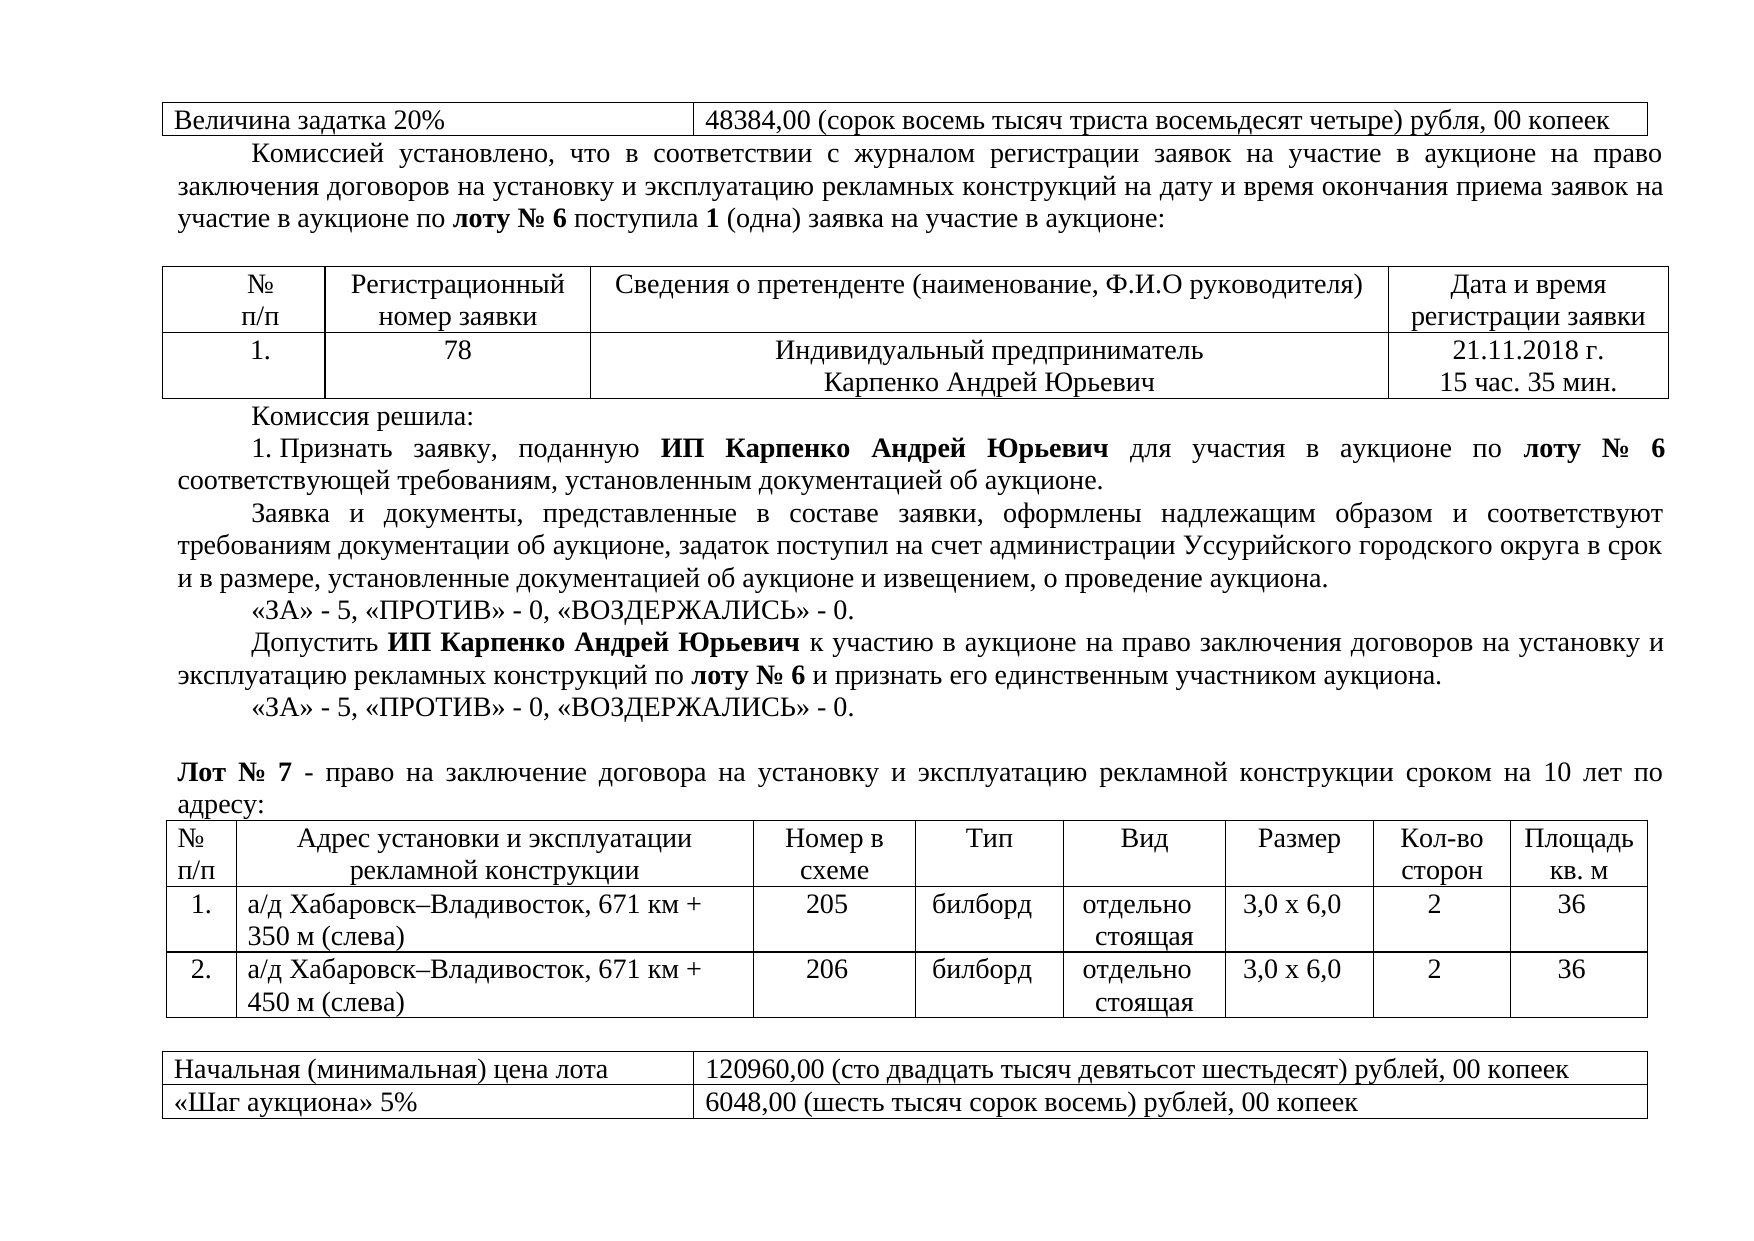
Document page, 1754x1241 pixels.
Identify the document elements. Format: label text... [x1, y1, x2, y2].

table_cell 2 [1374, 953, 1510, 1017]
table_cell 6048,00 (шесть тысяч сорок восемь) рублей, 00 копеек [694, 1085, 1647, 1118]
text Лот № 7 - право на заключение договора на установку и эксплуатацию рекламной конструкции сроком на 10 лет по адресу: [177, 755, 1665, 820]
table_cell а/д Хабаровск–Владивосток, 671 км + 450 м (слева) [237, 953, 753, 1017]
table_header 120960,00 (сто двадцать тысяч девятьсот шестьдесят) рублей, 00 копеек [694, 1052, 1647, 1084]
text Комиссией установлено, что в соответствии с журналом регистрации заявок на участие в аукционе на право заключения договоров на установку и эксплуатацию рекламных конструкций на дату и время окончания приема заявок на участие в аукционе по лоту № 6 поступила 1 (одна) заявка на участие в аукционе: [177, 136, 1665, 233]
text Комиссия решила: [177, 399, 1665, 431]
text «ЗА» - 5, «ПРОТИВ» - 0, «ВОЗДЕРЖАЛИСЬ» - 0. [177, 690, 1665, 723]
table_cell отдельно стоящая [1064, 953, 1225, 1017]
table_cell 36 [1511, 887, 1647, 951]
table_cell «Шаг аукциона» 5% [163, 1085, 693, 1118]
table_cell билборд [916, 887, 1063, 951]
table_header Дата и время регистрации заявки [1389, 267, 1668, 332]
table_cell а/д Хабаровск–Владивосток, 671 км + 350 м (слева) [237, 887, 753, 951]
text Допустить ИП Карпенко Андрей Юрьевич к участию в аукционе на право заключения договоров на установку и эксплуатацию рекламных конструкций по лоту № 6 и признать его единственным участником аукциона. [177, 625, 1665, 690]
table_cell 48384,00 (сорок восемь тысяч триста восемьдесят четыре) рубля, 00 копеек [694, 103, 1647, 135]
table_header Площадь кв. м [1511, 821, 1647, 886]
table_cell билборд [916, 953, 1063, 1017]
table_header Адрес установки и эксплуатации рекламной конструкции [237, 821, 753, 886]
table_cell 36 [1511, 953, 1647, 1017]
table_cell 3,0 х 6,0 [1226, 953, 1373, 1017]
table_header Размер [1226, 821, 1373, 886]
table_header Кол-во сторон [1374, 821, 1510, 886]
table_cell Индивидуальный предприниматель Карпенко Андрей Юрьевич [591, 333, 1388, 398]
table_cell 1. [167, 887, 236, 951]
text Заявка и документы, представленные в составе заявки, оформлены надлежащим образом и соответствуют требованиям документации об аукционе, задаток поступил на счет администрации Уссурийского городского округа в срок и в размере, установленные документацией об аукционе и извещением, о проведение аукциона. [177, 496, 1665, 593]
table_header Начальная (минимальная) цена лота [163, 1052, 693, 1084]
text 1. Признать заявку, поданную ИП Карпенко Андрей Юрьевич для участия в аукционе по лоту № 6 соответствующей требованиям, установленным документацией об аукционе. [177, 431, 1665, 496]
table_cell 1. [163, 333, 324, 398]
table_header Номер в схеме [754, 821, 915, 886]
text «ЗА» - 5, «ПРОТИВ» - 0, «ВОЗДЕРЖАЛИСЬ» - 0. [177, 593, 1665, 625]
table_cell 3,0 х 6,0 [1226, 887, 1373, 951]
table_header Вид [1064, 821, 1225, 886]
table_cell 2 [1374, 887, 1510, 951]
table_cell 78 [326, 333, 590, 398]
table_cell 206 [754, 953, 915, 1017]
table_cell отдельно стоящая [1064, 887, 1225, 951]
table_header Сведения о претенденте (наименование, Ф.И.О руководителя) [591, 267, 1388, 332]
table_header № п/п [167, 821, 236, 886]
table_header Регистрационный номер заявки [326, 267, 590, 332]
table_header Тип [916, 821, 1063, 886]
table_header № п/п [163, 267, 324, 332]
table_cell 2. [167, 953, 236, 1017]
table_cell 21.11.2018 г. 15 час. 35 мин. [1389, 333, 1668, 398]
table_cell Величина задатка 20% [163, 103, 693, 135]
table_cell 205 [754, 887, 915, 951]
